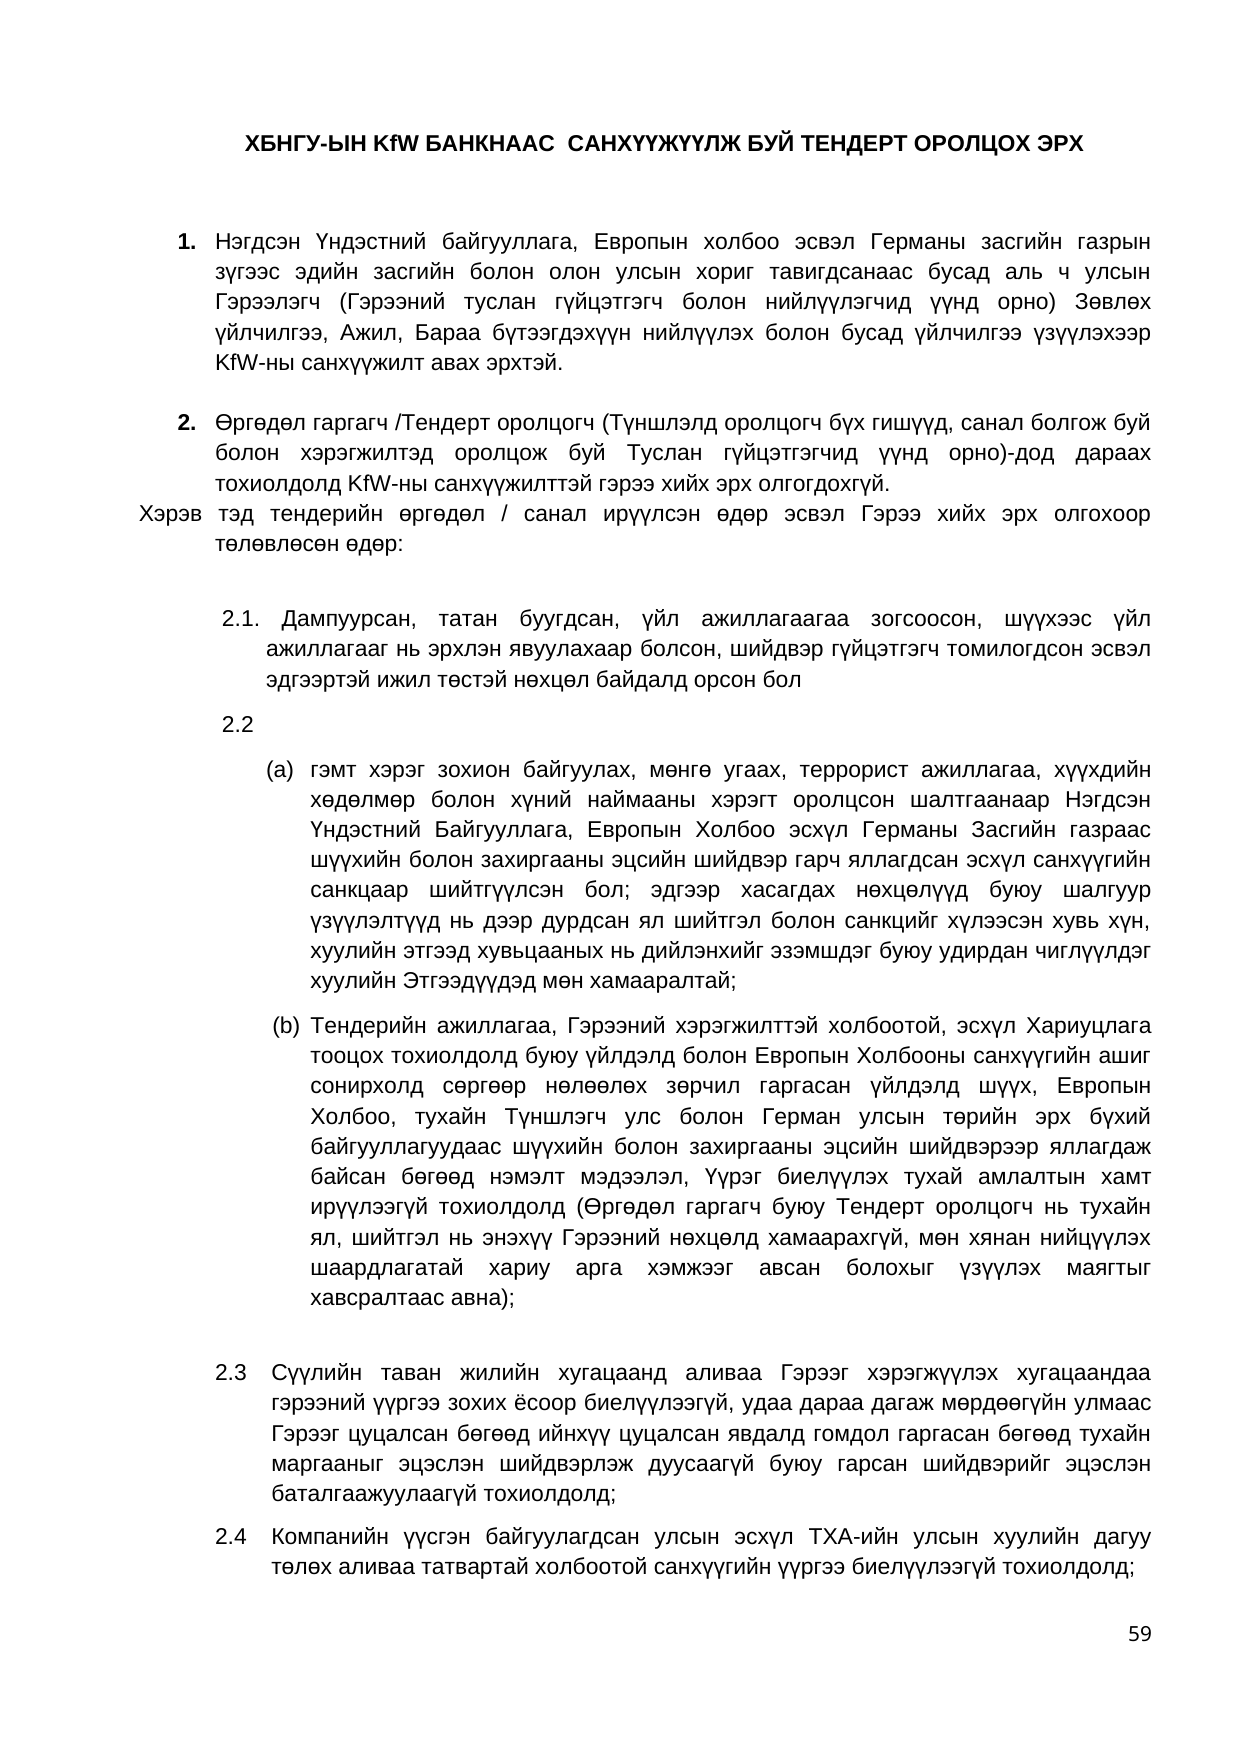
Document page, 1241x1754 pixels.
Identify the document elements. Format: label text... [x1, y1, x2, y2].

text Хэрэв тэд тендерийн өргөдөл / санал ирүүлсэн өдөр эсвэл Гэрээ хийх эрх олгохоор төлөвлөсөн өдөр: [138, 500, 1152, 556]
text 2.1. Дампуурсан, татан буугдсан, үйл ажиллагаагаа зогсоосон, шүүхээс үйл ажиллагааг нь эрхлэн явуулахаар болсон, шийдвэр гүйцэтгэгч томилогдсон эсвэл эдгээртэй ижил төстэй нөхцөл байдалд орсон бол [222, 605, 1152, 692]
text 2.4 Компанийн үүсгэн байгуулагдсан улсын эсхүл ТХА-ийн улсын хуулийн дагуу төлөх аливаа татвартай холбоотой санхүүгийн үүргээ биелүүлээгүй тохиолдолд; [215, 1523, 1152, 1579]
text (b) Тендерийн ажиллагаа, Гэрээний хэрэгжилттэй холбоотой, эсхүл Хариуцлага тооцох тохиолдолд буюу үйлдэлд болон Европын Холбооны санхүүгийн ашиг сонирхолд сөргөөр нөлөөлөх зөрчил гаргасан үйлдэлд шүүх, Европын Холбоо, тухайн Түншлэгч улс болон Герман улсын төрийн эрх бүхий байгууллагуудаас шүүхийн болон захиргааны эцсийн шийдвэрээр яллагдаж байсан бөгөөд нэмэлт мэдээлэл, Үүрэг биелүүлэх тухай амлалтын хамт ирүүлээгүй тохиолдолд (Өргөдөл гаргагч буюу Тендерт оролцогч нь тухайн ял, шийтгэл нь энэхүү Гэрээний нөхцөлд хамаарахгүй, мөн хянан нийцүүлэх шаардлагатай хариу арга хэмжээг авсан болохыг үзүүлэх маягтыг хавсралтаас авна); [266, 1012, 1152, 1310]
text 2.2 [222, 711, 1152, 737]
text (a) гэмт хэрэг зохион байгуулах, мөнгө угаах, террорист ажиллагаа, хүүхдийн хөдөлмөр болон хүний наймааны хэрэгт оролцсон шалтгаанаар Нэгдсэн Үндэстний Байгууллага, Европын Холбоо эсхүл Германы Засгийн газраас шүүхийн болон захиргааны эцсийн шийдвэр гарч яллагдсан эсхүл санхүүгийн санкцаар шийтгүүлсэн бол; эдгээр хасагдах нөхцөлүүд буюу шалгуур үзүүлэлтүүд нь дээр дурдсан ял шийтгэл болон санкцийг хүлээсэн хувь хүн, хуулийн этгээд хувьцааных нь дийлэнхийг эзэмшдэг буюу удирдан чиглүүлдэг хуулийн Этгээдүүдэд мөн хамааралтай; [266, 756, 1152, 993]
list Өргөдөл гаргагч /Тендерт оролцогч (Түншлэлд оролцогч бүх гишүүд, санал болгож буй болон хэрэгжилтэд оролцож буй Туслан гүйцэтгэгчид үүнд орно)-дод дараах тохиолдолд KfW-ны санхүүжилттэй гэрээ хийх эрх олгогдохгүй. [177, 409, 1152, 496]
text 2.3 Сүүлийн таван жилийн хугацаанд аливаа Гэрээг хэрэгжүүлэх хугацаандаа гэрээний үүргээ зохих ёсоор биелүүлээгүй, удаа дараа дагаж мөрдөөгүйн улмаас Гэрээг цуцалсан бөгөөд ийнхүү цуцалсан явдалд гомдол гаргасан бөгөөд тухайн маргааныг эцэслэн шийдвэрлэж дуусаагүй буюу гарсан шийдвэрийг эцэслэн баталгаажуулаагүй тохиолдолд; [215, 1359, 1152, 1506]
list Нэгдсэн Үндэстний байгууллага, Европын холбоо эсвэл Германы засгийн газрын зүгээс эдийн засгийн болон олон улсын хориг тавигдсанаас бусад аль ч улсын Гэрээлэгч (Гэрээний туслан гүйцэтгэгч болон нийлүүлэгчид үүнд орно) Зөвлөх үйлчилгээ, Ажил, Бараа бүтээгдэхүүн нийлүүлэх болон бусад үйлчилгээ үзүүлэхээр KfW-ны санхүүжилт авах эрхтэй. [177, 228, 1152, 375]
text ХБНГУ-ЫН KfW БАНКНААС САНХҮҮЖҮҮЛЖ БУЙ ТЕНДЕРТ ОРОЛЦОХ ЭРХ [177, 130, 1152, 156]
